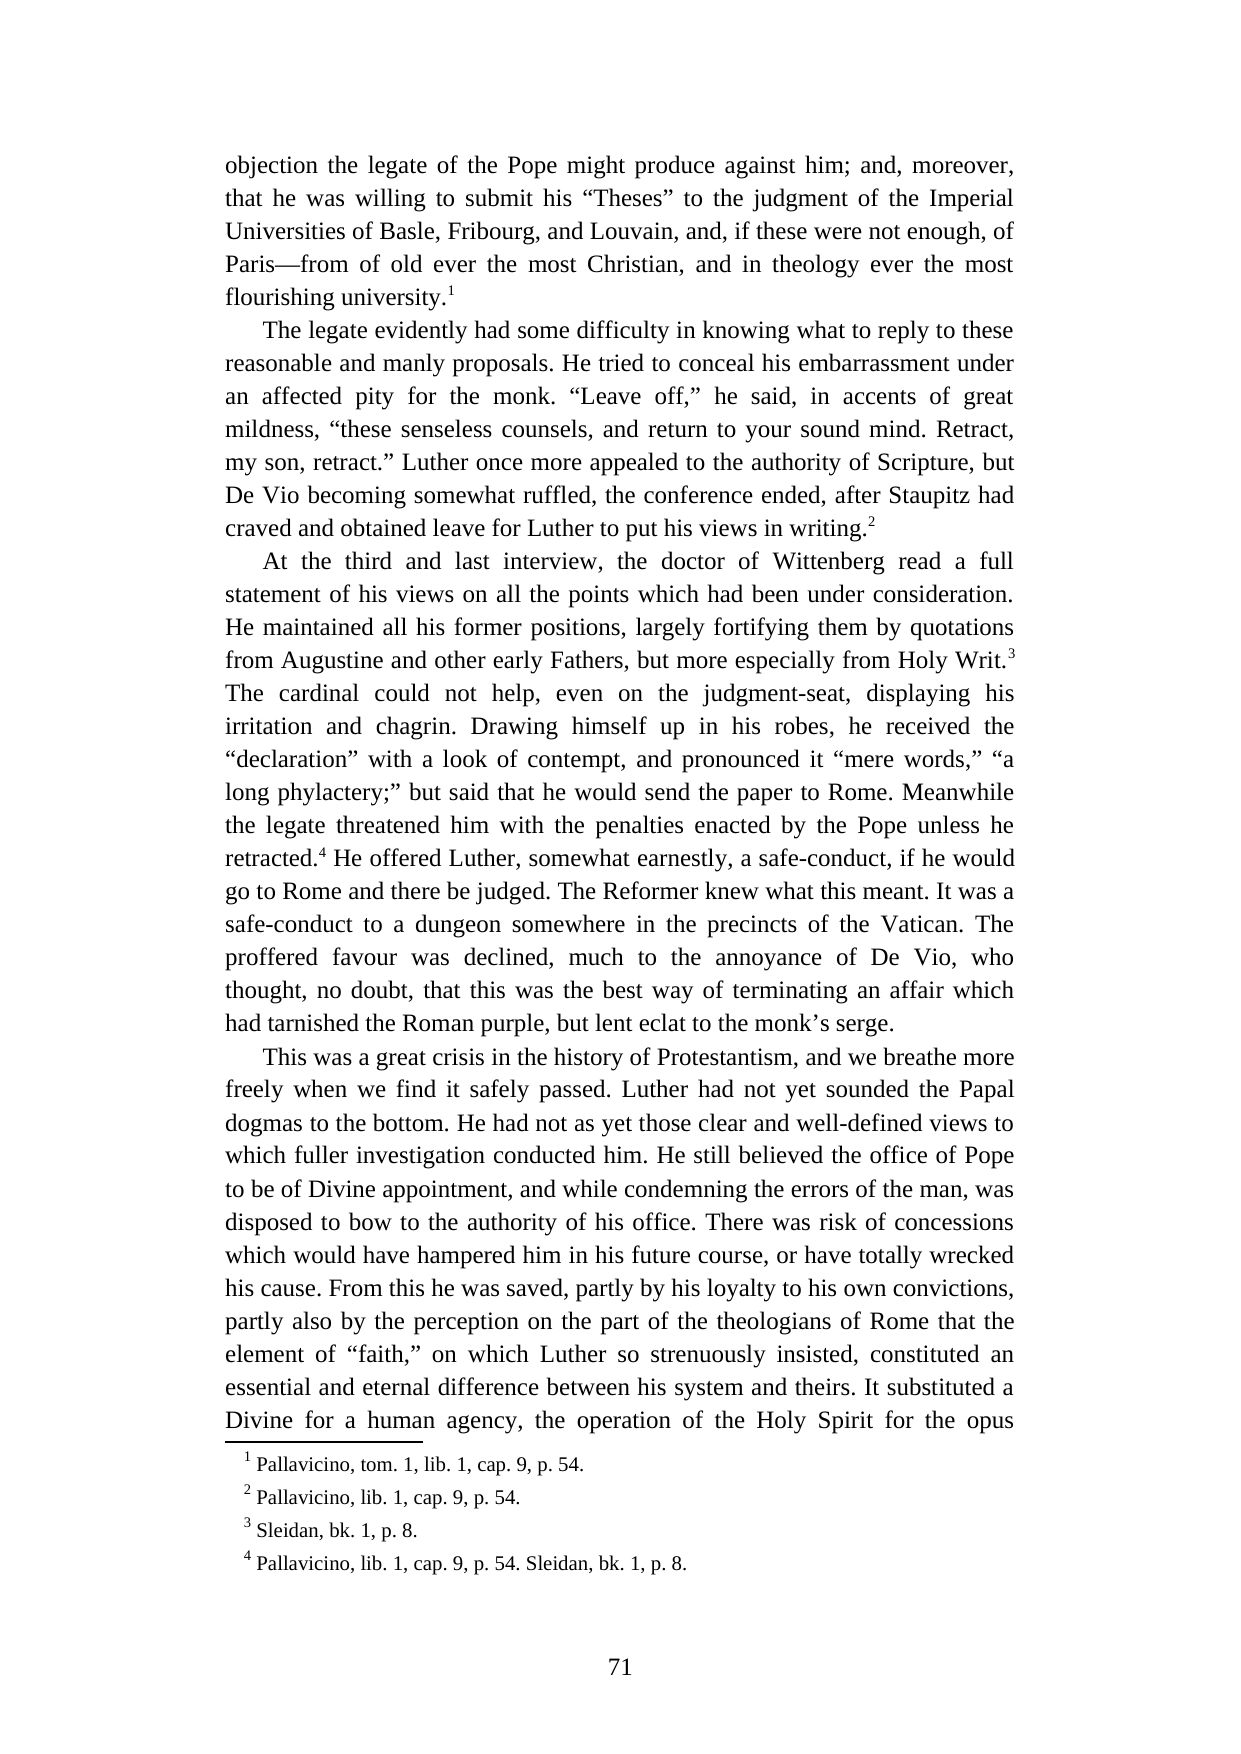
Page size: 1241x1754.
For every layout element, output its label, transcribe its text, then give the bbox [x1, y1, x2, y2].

text The legate evidently had some difficulty in knowing what to reply to these reasonable and manly proposals. He tried to conceal his embarrassment under an affected pity for the monk. “Leave off,” he said, in accents of great mildness, “these senseless counsels, and return to your sound mind. Retract, my son, retract.” Luther once more appealed to the authority of Scripture, but De Vio becoming somewhat ruffled, the conference ended, after Staupitz had craved and obtained leave for Luther to put his views in writing. [225, 315, 1015, 542]
text At the third and last interview, the doctor of Wittenberg read a full statement of his views on all the points which had been under consideration. He maintained all his former positions, largely fortifying them by quotations from Augustine and other early Fathers, but more especially from Holy Writ. The cardinal could not help, even on the judgment-seat, displaying his irritation and chagrin. Drawing himself up in his robes, he received the “declaration” with a look of contempt, and pronounced it “mere words,” “a long phylactery;” but said that he would send the paper to Rome. Meanwhile the legate threatened him with the penalties enacted by the Pope unless he retracted. He offered Luther, somewhat earnestly, a safe-conduct, if he would go to Rome and there be judged. The Reformer knew what this meant. It was a safe-conduct to a dungeon somewhere in the precincts of the Vatican. The proffered favour was declined, much to the annoyance of De Vio, who thought, no doubt, that this was the best way of terminating an affair which had tarnished the Roman purple, but lent eclat to the monk’s serge. [225, 546, 1015, 1037]
text On returning to his convent his delight was great to find his valued friend Staupitz, the Vicar-General of the Augustines, who had followed him to Augsburg, in the hope of being serviceable to him at this crisis. On the morning when Luther returned to his second interview with the cardinal, the Vicar-General and four imperial councillors accompanied him, along with many other friends, a notary, and witnesses. After the customary obeisance, Luther read a paper, protesting that he honoured and followed the Holy Roman Church; that he submitted himself to the judgment and determination of that Church; that he was ready here present to answer in writing whatever objection the legate of the Pope might produce against him; and, moreover, that he was willing to submit his “Theses” to the judgment of the Imperial Universities of Basle, Fribourg, and Louvain, and, if these were not enough, of Paris—from of old ever the most Christian, and in theology ever the most flourishing university. [225, 150, 1015, 311]
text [225, 1042, 1015, 1433]
